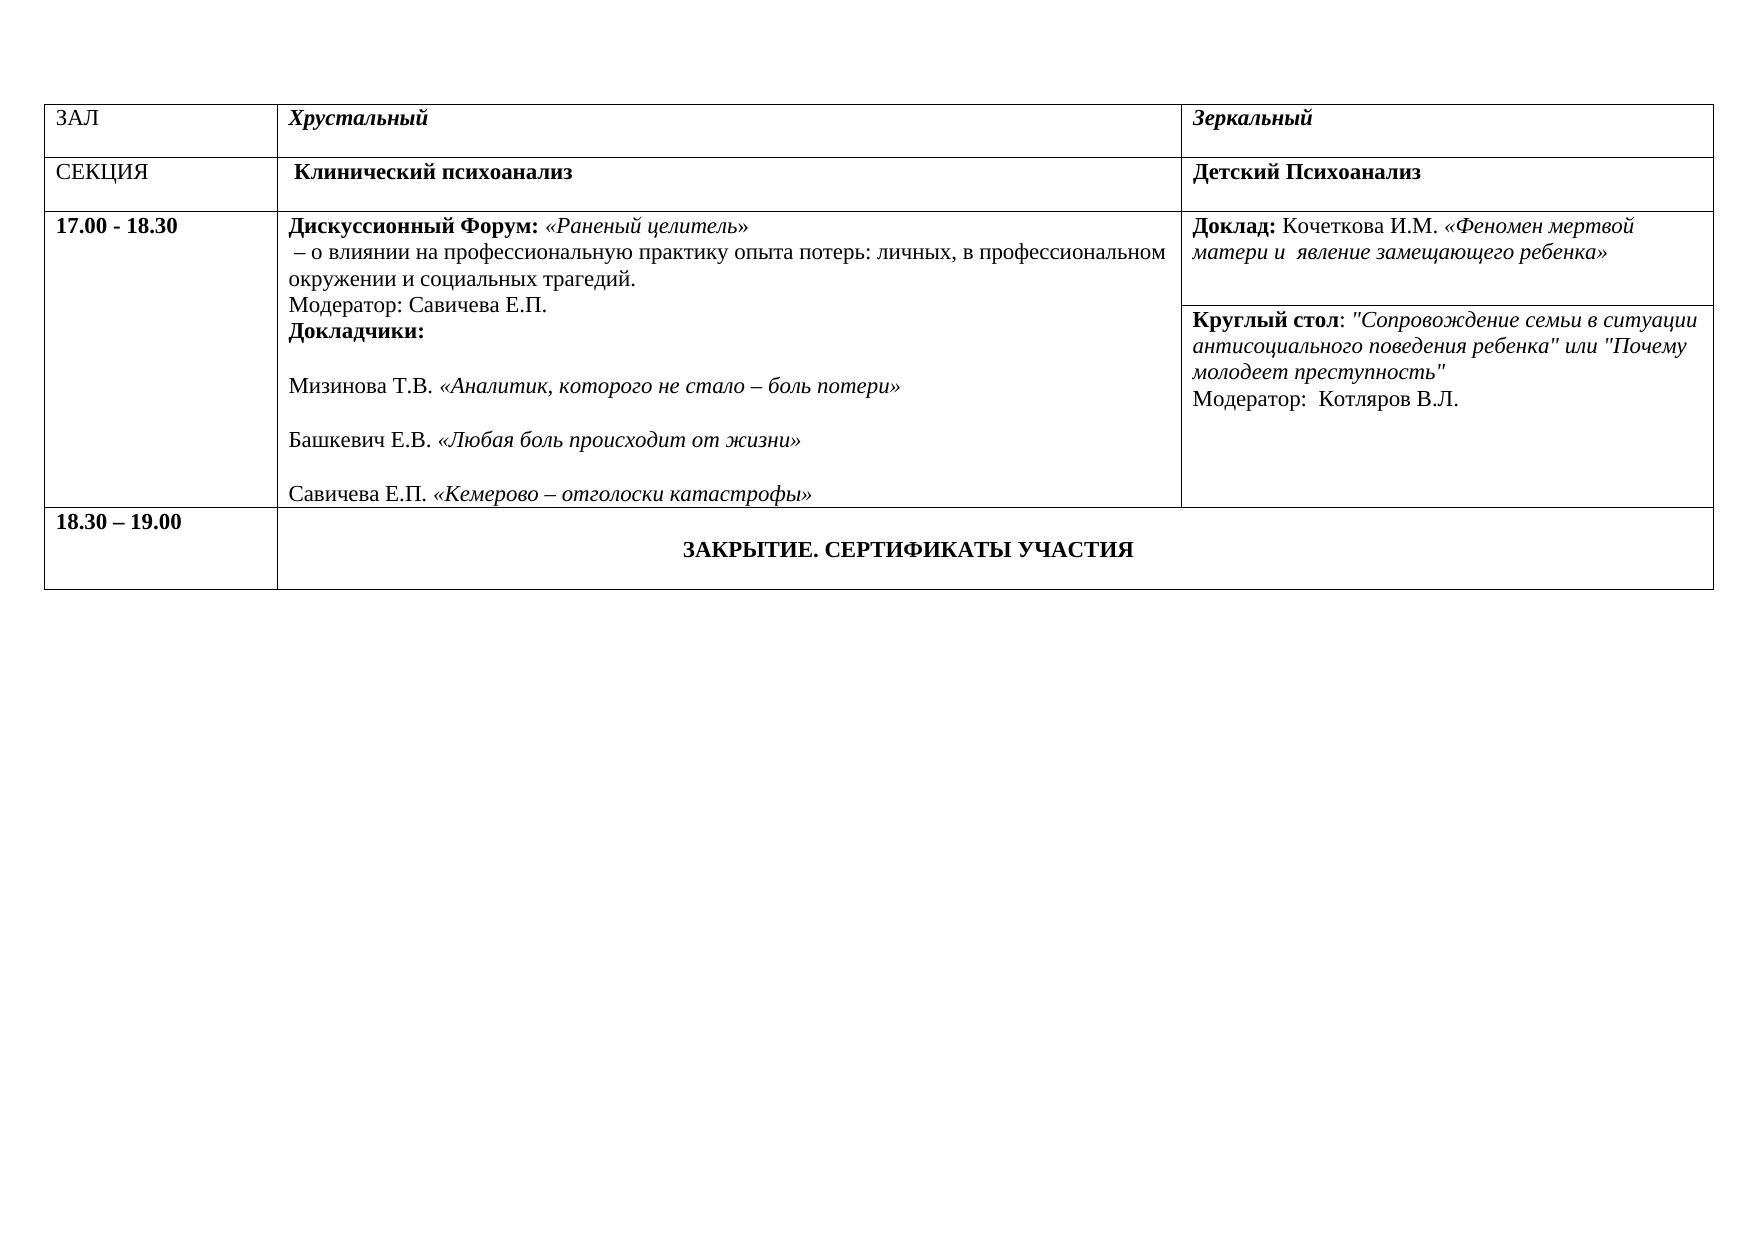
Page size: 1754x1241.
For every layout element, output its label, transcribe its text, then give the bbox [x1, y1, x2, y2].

table_cell Доклад: Кочеткова И.М. «Феномен мертвой матери и явление замещающего ребенка» [1182, 212, 1713, 305]
table_cell СЕКЦИЯ [45, 158, 277, 211]
table_cell Детский Психоанализ [1182, 158, 1713, 211]
table_cell Клинический психоанализ [278, 158, 1181, 211]
table_cell Круглый стол: "Сопровождение семьи в ситуации антисоциального поведения ребенка" или "Почему молодеет преступность" Модератор: Котляров В.Л. [1182, 306, 1713, 507]
table_cell Хрустальный [278, 105, 1181, 157]
table_cell Дискуссионный Форум: «Раненый целитель» – о влиянии на профессиональную практику опыта потерь: личных, в профессиональном окружении и социальных трагедий. Модератор: Савичева Е.П. Докладчики: Мизинова Т.В. «Аналитик, которого не стало – боль потери» Башкевич Е.В. «Любая боль происходит от жизни» Савичева Е.П. «Кемерово – отголоски катастрофы» [278, 212, 1181, 507]
table_cell ЗАЛ [45, 105, 277, 157]
table_cell Зеркальный [1182, 105, 1713, 157]
table_cell 17.00 - 18.30 [45, 212, 277, 507]
table_cell ЗАКРЫТИЕ. СЕРТИФИКАТЫ УЧАСТИЯ [278, 508, 1713, 589]
table_cell 18.30 – 19.00 [45, 508, 277, 589]
